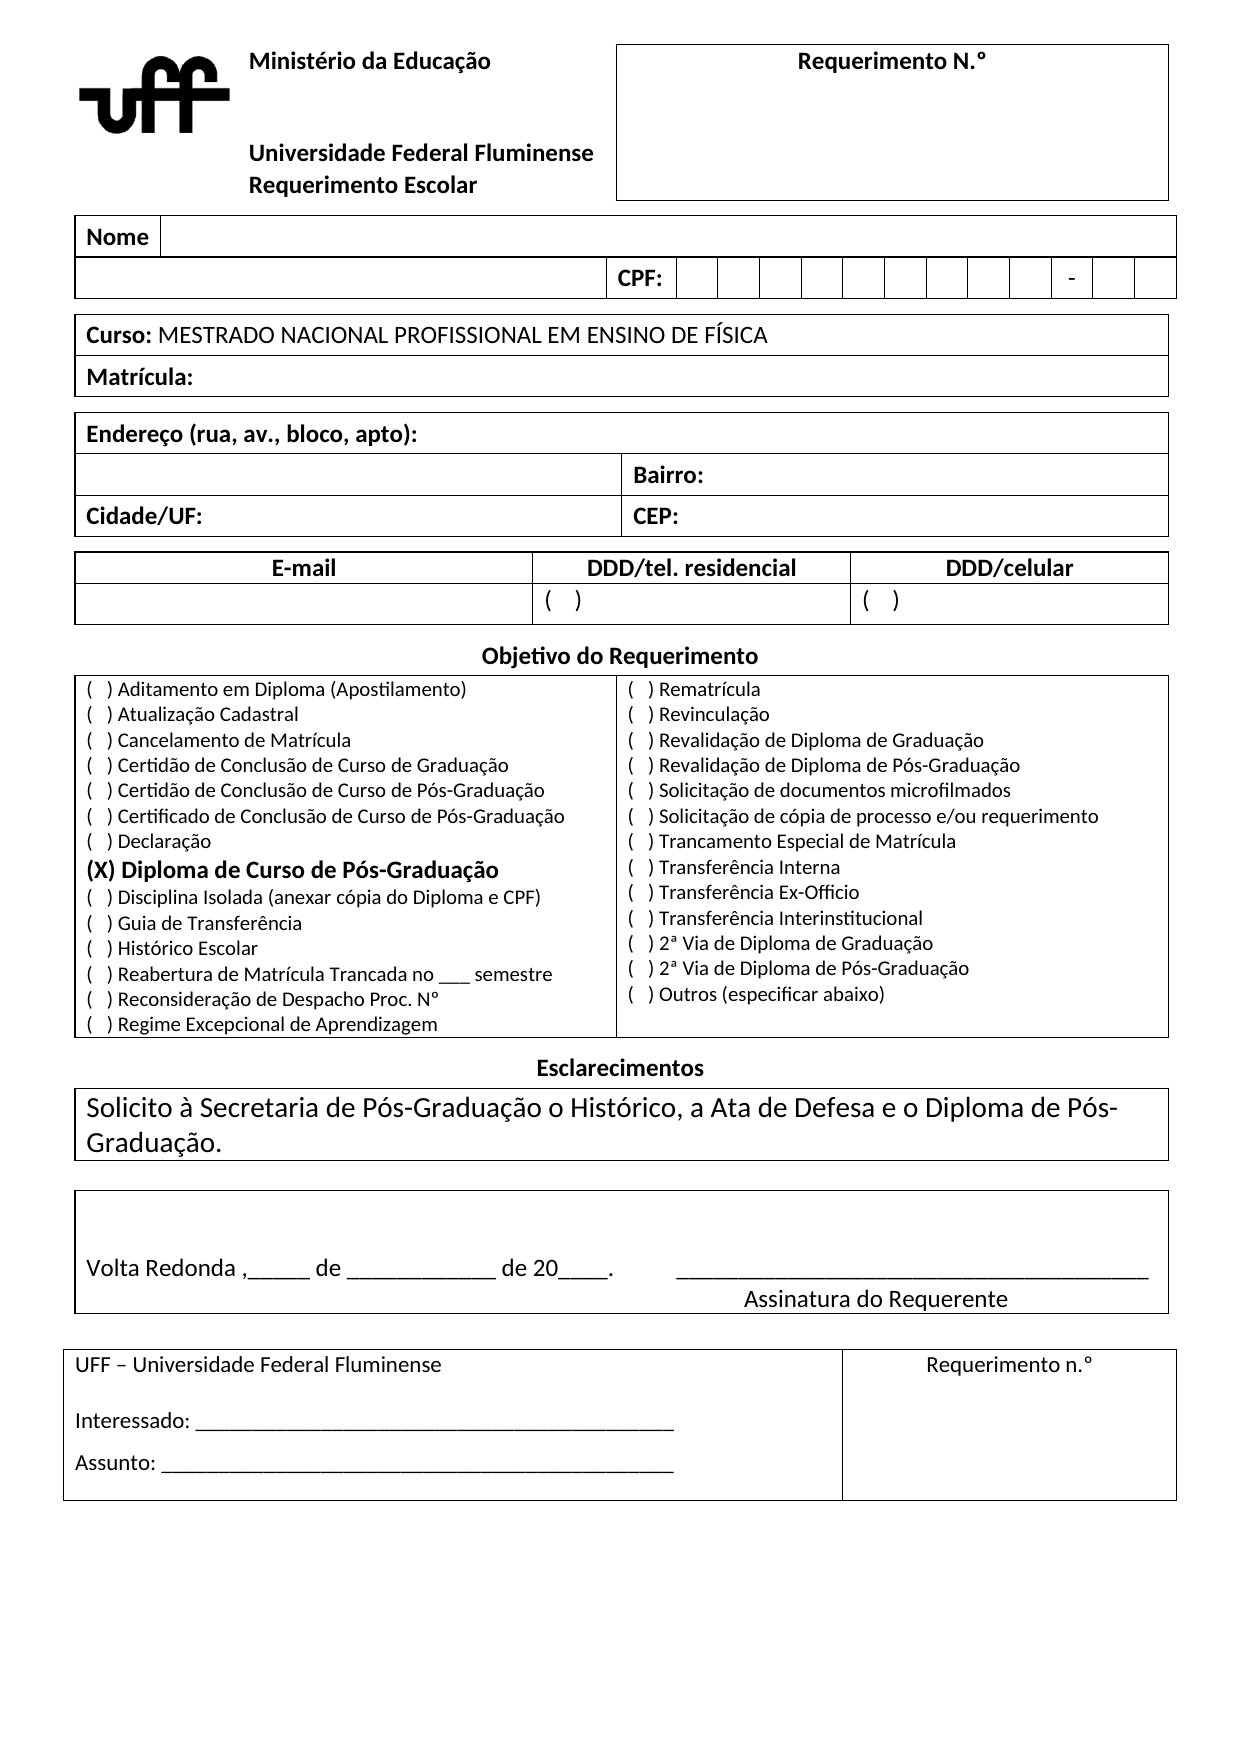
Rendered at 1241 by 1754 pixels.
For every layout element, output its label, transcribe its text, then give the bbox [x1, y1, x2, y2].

table_cell [76, 584, 532, 624]
table_header Endereço (rua, av., bloco, apto): [76, 413, 1168, 453]
table_cell Requerimento Escolar [238, 168, 616, 199]
table_header UFF – Universidade Federal Fluminense Interessado: __________________________________________ Assunto: _____________________________________________ [64, 1350, 842, 1499]
table_cell [76, 454, 621, 494]
table_cell [1010, 258, 1051, 298]
table_cell [1135, 258, 1176, 298]
table_cell [968, 258, 1009, 298]
text Esclarecimentos [75, 1053, 1165, 1083]
table_cell [718, 258, 759, 298]
table_header ( ) Rematrícula ( ) Revinculação ( ) Revalidação de Diploma de Graduação ( ) Revalidação de Diploma de Pós-Graduação ( ) Solicitação de documentos microfilmados ( ) Solicitação de cópia de processo e/ou requerimento ( ) Trancamento Especial de Matrícula ( ) Transferência Interna ( ) Transferência Ex-Officio ( ) Transferência Interinstitucional ( ) 2ª Via de Diploma de Graduação ( ) 2ª Via de Diploma de Pós-Graduação ( ) Outros (especificar abaixo) [617, 676, 1168, 1037]
table_cell ( ) [533, 584, 850, 624]
table_cell [843, 258, 884, 298]
table_header Volta Redonda ,_____ de ____________ de 20____. ______________________________________ Assinatura do Requerente [76, 1191, 1168, 1313]
table_cell [1093, 258, 1134, 298]
table_cell [76, 258, 606, 298]
table_header Nome [76, 216, 160, 256]
table_cell Matrícula: [76, 356, 1168, 396]
text Objetivo do Requerimento [75, 640, 1165, 671]
table_cell [927, 258, 967, 298]
table_cell ( ) [851, 584, 1168, 624]
table_cell Cidade/UF: [76, 496, 621, 536]
table_header Solicito à Secretaria de Pós-Graduação o Histórico, a Ata de Defesa e o Diploma de Pós-Graduação. [76, 1089, 1168, 1160]
table_header DDD/tel. residencial [533, 553, 850, 583]
table_cell Bairro: [622, 454, 1168, 494]
table_header [161, 216, 1176, 256]
table_cell [802, 258, 842, 298]
table_header Ministério da Educação [238, 44, 616, 136]
table_cell CEP: [622, 496, 1168, 536]
table_cell [677, 258, 717, 298]
table_header E-mail [76, 553, 532, 583]
table_cell - [1052, 258, 1092, 298]
table_header Requerimento n.º [843, 1350, 1176, 1499]
table_header Curso: MESTRADO NACIONAL PROFISSIONAL EM ENSINO DE FÍSICA [76, 315, 1168, 355]
table_cell CPF: [607, 258, 676, 298]
table_header DDD/celular [851, 553, 1168, 583]
table_header Requerimento N.º [617, 45, 1168, 199]
table_header ( ) Aditamento em Diploma (Apostilamento) ( ) Atualização Cadastral ( ) Cancelamento de Matrícula ( ) Certidão de Conclusão de Curso de Graduação ( ) Certidão de Conclusão de Curso de Pós-Graduação ( ) Certificado de Conclusão de Curso de Pós-Graduação ( ) Declaração (X) Diploma de Curso de Pós-Graduação ( ) Disciplina Isolada (anexar cópia do Diploma e CPF) ( ) Guia de Transferência ( ) Histórico Escolar ( ) Reabertura de Matrícula Trancada no ___ semestre ( ) Reconsideração de Despacho Proc. Nº ( ) Regime Excepcional de Aprendizagem [76, 676, 616, 1037]
table_cell [885, 258, 926, 298]
table_cell [760, 258, 801, 298]
table_cell Universidade Federal Fluminense [238, 136, 616, 168]
picture [77, 56, 230, 137]
